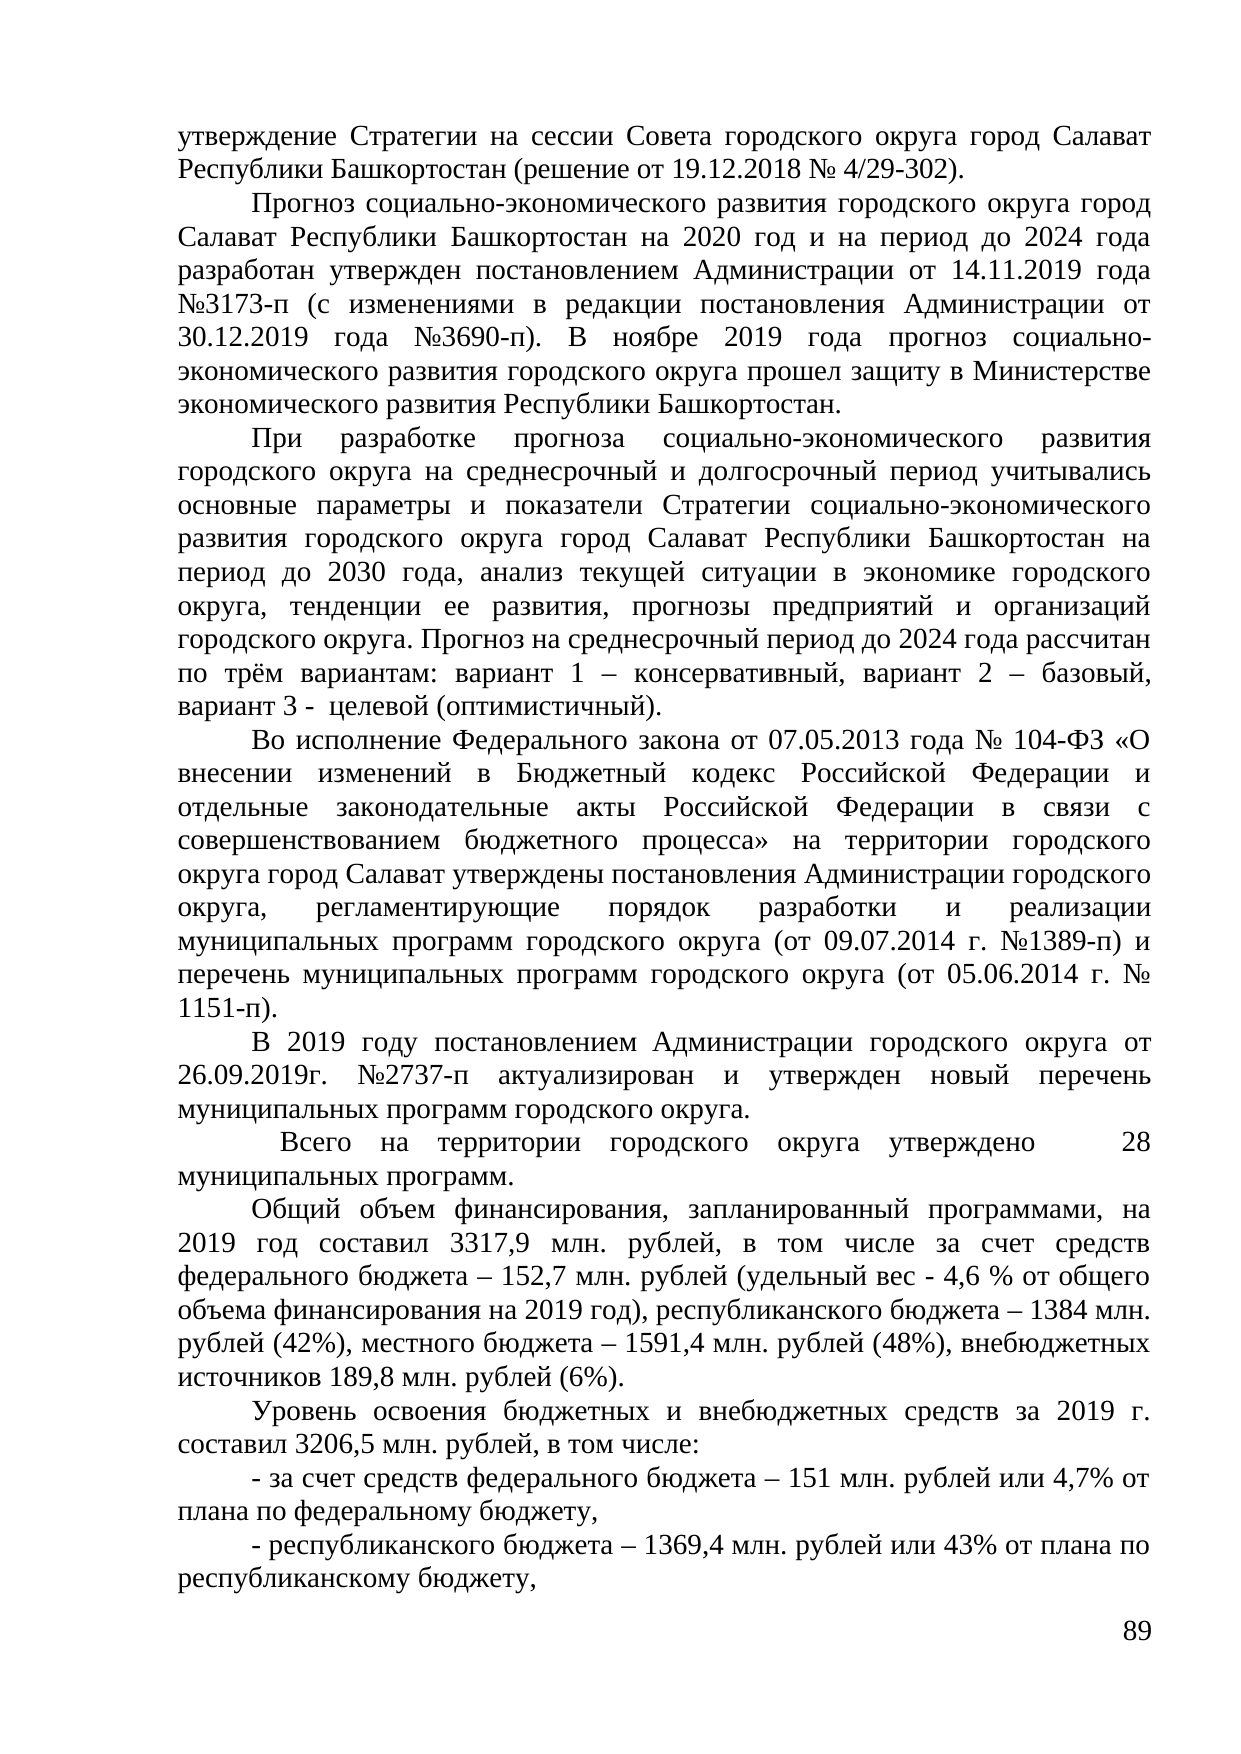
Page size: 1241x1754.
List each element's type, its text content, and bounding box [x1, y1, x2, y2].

text Прогноз социально-экономического развития городского округа город Салават Республики Башкортостан на 2020 год и на период до 2024 года разработан утвержден постановлением Администрации от 14.11.2019 года №3173-п (с изменениями в редакции постановления Администрации от 30.12.2019 года №3690-п). В ноябре 2019 года прогноз социально-экономического развития городского округа прошел защиту в Министерстве экономического развития Республики Башкортостан. [177, 185, 1152, 420]
text При разработке прогноза социально-экономического развития городского округа на среднесрочный и долгосрочный период учитывались основные параметры и показатели Стратегии социально-экономического развития городского округа город Салават Республики Башкортостан на период до 2030 года, анализ текущей ситуации в экономике городского округа, тенденции ее развития, прогнозы предприятий и организаций городского округа. Прогноз на среднесрочный период до 2024 года рассчитан по трём вариантам: вариант 1 – консервативный, вариант 2 – базовый, вариант 3 - целевой (оптимистичный). [177, 420, 1152, 722]
text - за счет средств федерального бюджета – 151 млн. рублей или 4,7% от плана по федеральному бюджету, [177, 1460, 1152, 1527]
text Уровень освоения бюджетных и внебюджетных средств за 2019 г. составил 3206,5 млн. рублей, в том числе: [177, 1393, 1152, 1460]
text - республиканского бюджета – 1369,4 млн. рублей или 43% от плана по республиканскому бюджету, [177, 1527, 1152, 1594]
text Всего на территории городского округа утверждено 28 муниципальных программ. [177, 1124, 1152, 1191]
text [177, 118, 1152, 185]
text Общий объем финансирования, запланированный программами, на 2019 год составил 3317,9 млн. рублей, в том числе за счет средств федерального бюджета – 152,7 млн. рублей (удельный вес - 4,6 % от общего объема финансирования на 2019 год), республиканского бюджета – 1384 млн. рублей (42%), местного бюджета – 1591,4 млн. рублей (48%), внебюджетных источников 189,8 млн. рублей (6%). [177, 1191, 1152, 1393]
text В 2019 году постановлением Администрации городского округа от 26.09.2019г. №2737-п актуализирован и утвержден новый перечень муниципальных программ городского округа. [177, 1024, 1152, 1124]
text Во исполнение Федерального закона от 07.05.2013 года № 104-ФЗ «О внесении изменений в Бюджетный кодекс Российской Федерации и отдельные законодательные акты Российской Федерации в связи с совершенствованием бюджетного процесса» на территории городского округа город Салават утверждены постановления Администрации городского округа, регламентирующие порядок разработки и реализации муниципальных программ городского округа (от 09.07.2014 г. №1389-п) и перечень муниципальных программ городского округа (от 05.06.2014 г. № 1151-п). [177, 722, 1152, 1024]
